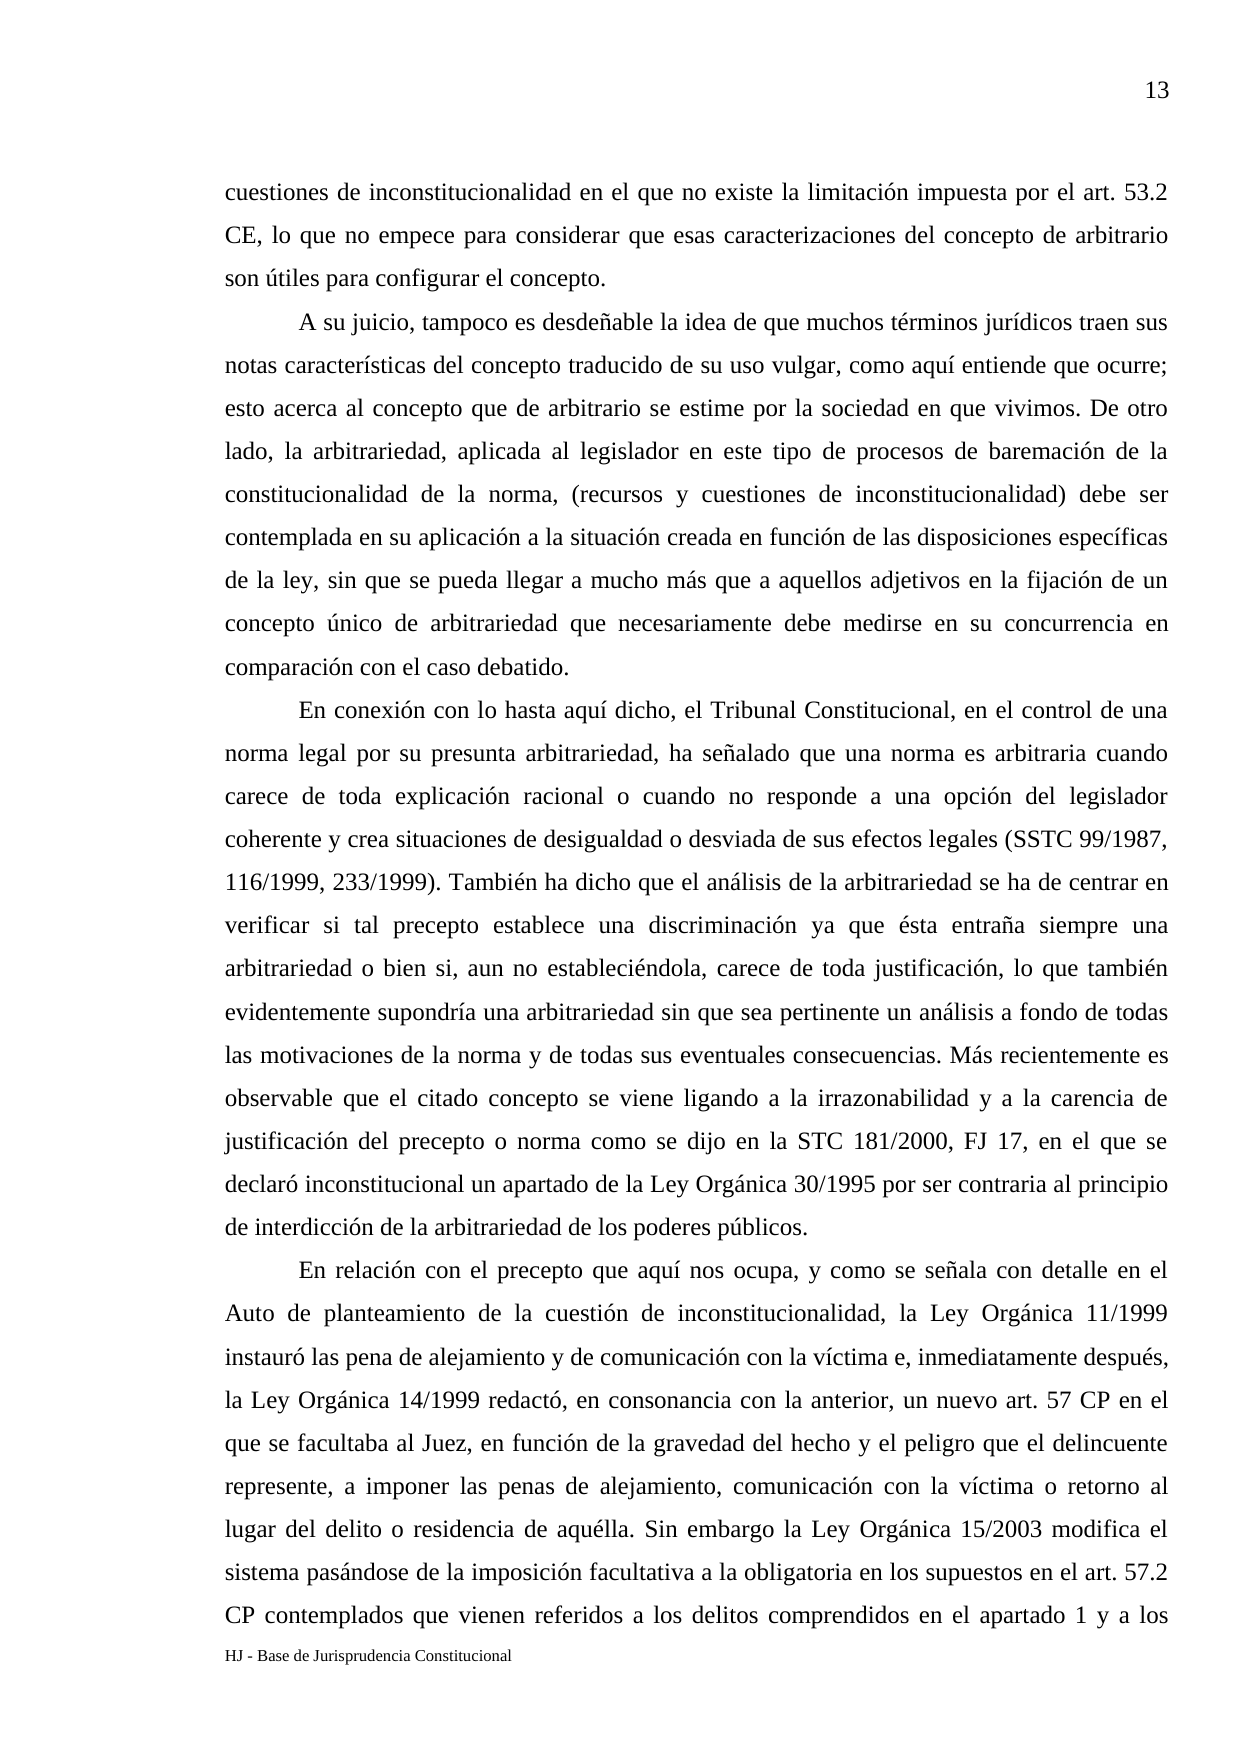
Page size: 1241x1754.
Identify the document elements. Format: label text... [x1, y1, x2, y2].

text A su juicio, tampoco es desdeñable la idea de que muchos términos jurídicos traen sus notas características del concepto traducido de su uso vulgar, como aquí entiende que ocurre; esto acerca al concepto que de arbitrario se estime por la sociedad en que vivimos. De otro lado, la arbitrariedad, aplicada al legislador en este tipo de procesos de baremación de la constitucionalidad de la norma, (recursos y cuestiones de inconstitucionalidad) debe ser contemplada en su aplicación a la situación creada en función de las disposiciones específicas de la ley, sin que se pueda llegar a mucho más que a aquellos adjetivos en la fijación de un concepto único de arbitrariedad que necesariamente debe medirse en su concurrencia en comparación con el caso debatido. [224, 307, 1169, 680]
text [224, 177, 1169, 292]
text En conexión con lo hasta aquí dicho, el Tribunal Constitucional, en el control de una norma legal por su presunta arbitrariedad, ha señalado que una norma es arbitraria cuando carece de toda explicación racional o cuando no responde a una opción del legislador coherente y crea situaciones de desigualdad o desviada de sus efectos legales (SSTC 99/1987, 116/1999, 233/1999). También ha dicho que el análisis de la arbitrariedad se ha de centrar en verificar si tal precepto establece una discriminación ya que ésta entraña siempre una arbitrariedad o bien si, aun no estableciéndola, carece de toda justificación, lo que también evidentemente supondría una arbitrariedad sin que sea pertinente un análisis a fondo de todas las motivaciones de la norma y de todas sus eventuales consecuencias. Más recientemente es observable que el citado concepto se viene ligando a la irrazonabilidad y a la carencia de justificación del precepto o norma como se dijo en la STC 181/2000, FJ 17, en el que se declaró inconstitucional un apartado de la Ley Orgánica 30/1995 por ser contraria al principio de interdicción de la arbitrariedad de los poderes públicos. [224, 695, 1169, 1241]
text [224, 1255, 1169, 1629]
